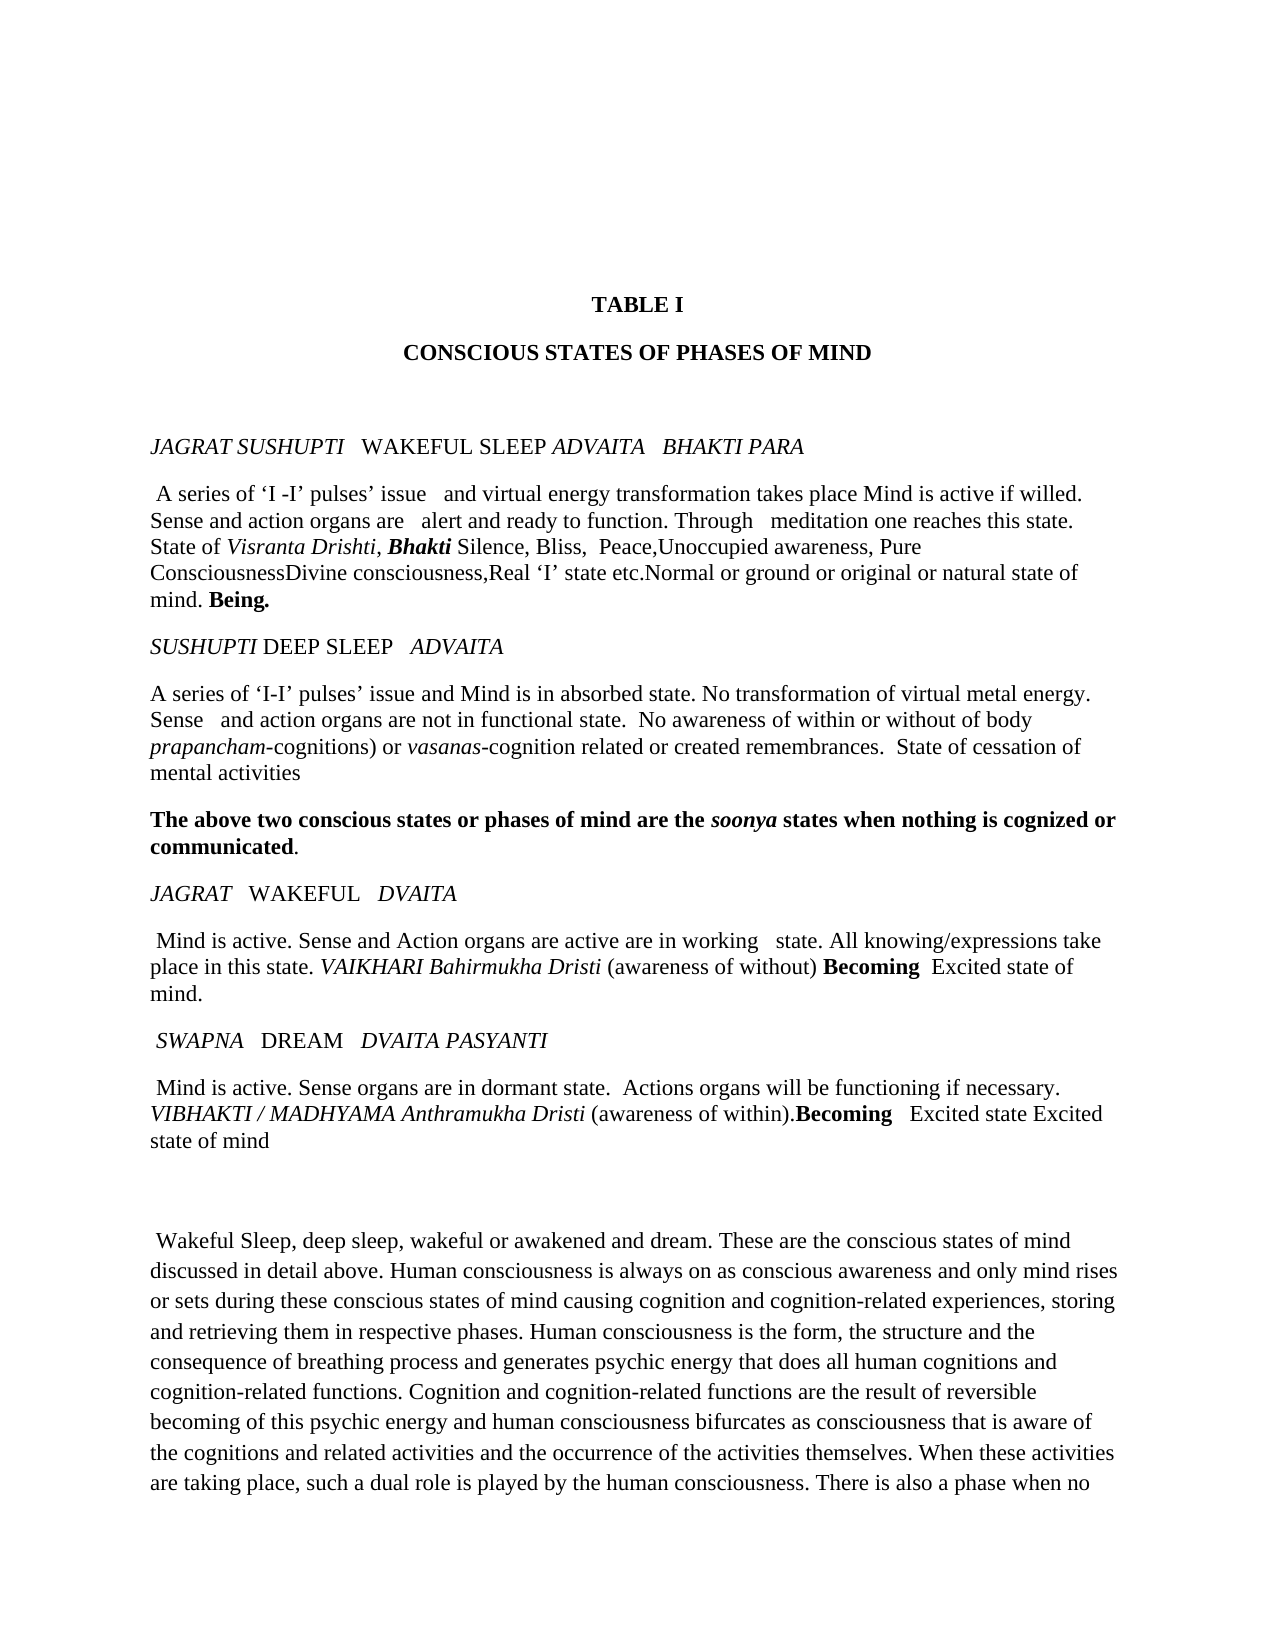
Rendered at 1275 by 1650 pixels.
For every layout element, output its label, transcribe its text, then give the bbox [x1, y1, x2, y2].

text SUSHUPTI DEEP SLEEP ADVAITA [150, 633, 1125, 659]
text CONSCIOUS STATES OF PHASES OF MIND [150, 339, 1125, 365]
text The above two conscious states or phases of mind are the soonya states when nothing is cognized or communicated. [150, 806, 1125, 859]
text TABLE I [150, 292, 1125, 318]
text SWAPNA DREAM DVAITA PASYANTI [150, 1027, 1125, 1053]
text JAGRAT WAKEFUL DVAITA [150, 880, 1125, 906]
text JAGRAT SUSHUPTI WAKEFUL SLEEP ADVAITA BHAKTI PARA [150, 433, 1125, 459]
text A series of ‘I -I’ pulses’ issue and virtual energy transformation takes place Mind is active if willed. Sense and action organs are alert and ready to function. Through meditation one reaches this state. State of Visranta Drishti, Bhakti Silence, Bliss, Peace,Unoccupied awareness, Pure ConsciousnessDivine consciousness,Real ‘I’ state etc.Normal or ground or original or natural state of mind. Being. [150, 480, 1125, 612]
text Mind is active. Sense organs are in dormant state. Actions organs will be functioning if necessary. VIBHAKTI / MADHYAMA Anthramukha Dristi (awareness of within).Becoming Excited state Excited state of mind [150, 1074, 1125, 1153]
text Mind is active. Sense and Action organs are active are in working state. All knowing/expressions take place in this state. VAIKHARI Bahirmukha Dristi (awareness of without) Becoming Excited state of mind. [150, 927, 1125, 1006]
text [150, 1227, 1125, 1495]
text A series of ‘I-I’ pulses’ issue and Mind is in absorbed state. No transformation of virtual metal energy. Sense and action organs are not in functional state. No awareness of within or without of body prapancham-cognitions) or vasanas-cognition related or created remembrances. State of cessation of mental activities [150, 680, 1125, 786]
